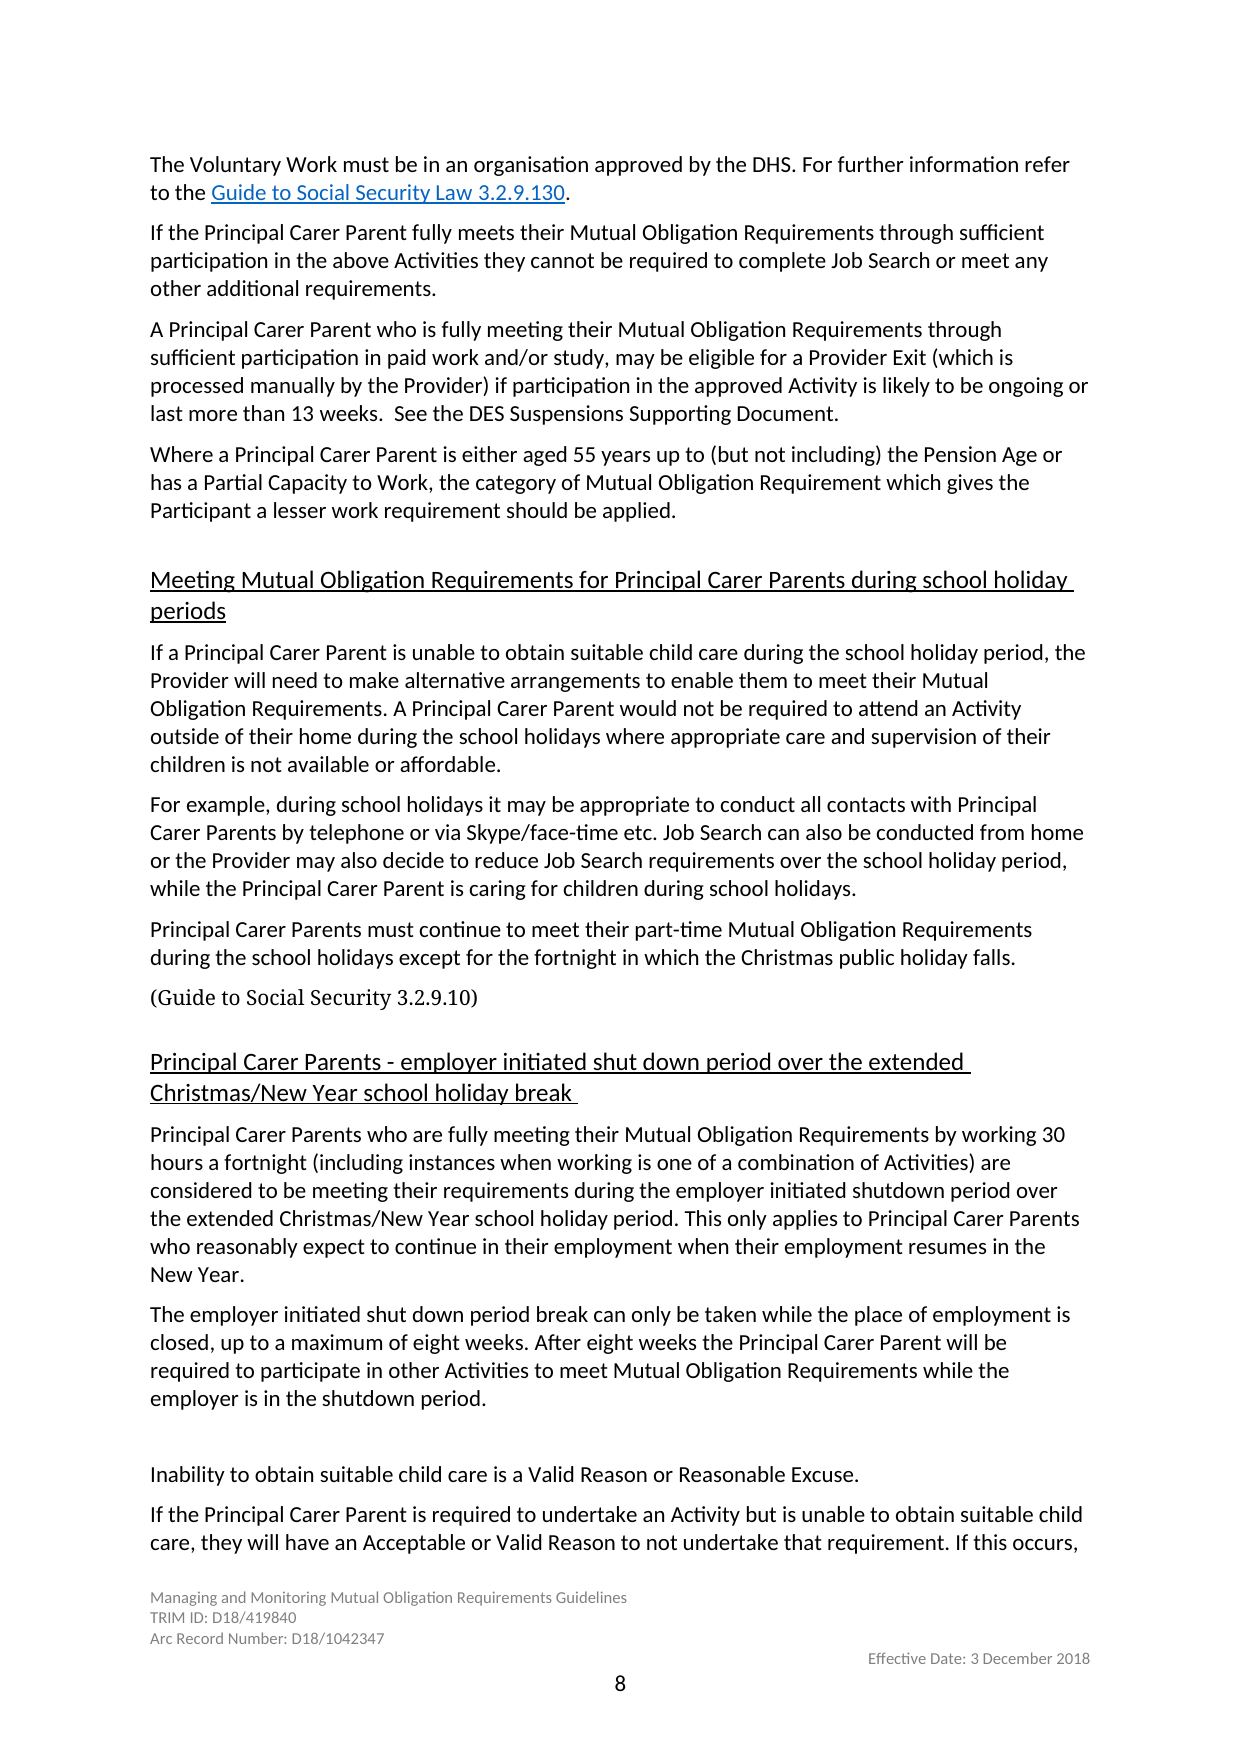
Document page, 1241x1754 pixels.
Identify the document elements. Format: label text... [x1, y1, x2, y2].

text Meeting Mutual Obligation Requirements for Principal Carer Parents during school holiday periods [150, 564, 1090, 625]
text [150, 1500, 1090, 1556]
text Principal Carer Parents who are fully meeting their Mutual Obligation Requirements by working 30 hours a fortnight (including instances when working is one of a combination of Activities) are considered to be meeting their requirements during the employer initiated shutdown period over the extended Christmas/New Year school holiday period. This only applies to Principal Carer Parents who reasonably expect to continue in their employment when their employment resumes in the New Year. [150, 1120, 1090, 1288]
text Principal Carer Parents - employer initiated shut down period over the extended Christmas/New Year school holiday break [150, 1046, 1090, 1107]
text The employer initiated shut down period break can only be taken while the place of employment is closed, up to a maximum of eight weeks. After eight weeks the Principal Carer Parent will be required to participate in other Activities to meet Mutual Obligation Requirements while the employer is in the shutdown period. [150, 1300, 1090, 1412]
text (Guide to Social Security 3.2.9.10) [150, 983, 1090, 1012]
text If the Principal Carer Parent fully meets their Mutual Obligation Requirements through sufficient participation in the above Activities they cannot be required to complete Job Search or meet any other additional requirements. [150, 218, 1090, 303]
text The Voluntary Work must be in an organisation approved by the DHS. For further information refer to the Guide to Social Security Law 3.2.9.130. [150, 150, 1090, 206]
text Principal Carer Parents must continue to meet their part-time Mutual Obligation Requirements during the school holidays except for the fortnight in which the Christmas public holiday falls. [150, 915, 1090, 971]
text Inability to obtain suitable child care is a Valid Reason or Reasonable Excuse. [150, 1460, 1090, 1488]
text Where a Principal Carer Parent is either aged 55 years up to (but not including) the Pension Age or has a Partial Capacity to Work, the category of Mutual Obligation Requirement which gives the Participant a lesser work requirement should be applied. [150, 440, 1090, 524]
text A Principal Carer Parent who is fully meeting their Mutual Obligation Requirements through sufficient participation in paid work and/or study, may be eligible for a Provider Exit (which is processed manually by the Provider) if participation in the approved Activity is likely to be ongoing or last more than 13 weeks. See the DES Suspensions Supporting Document. [150, 315, 1090, 427]
text If a Principal Carer Parent is unable to obtain suitable child care during the school holiday period, the Provider will need to make alternative arrangements to enable them to meet their Mutual Obligation Requirements. A Principal Carer Parent would not be required to attend an Activity outside of their home during the school holidays where appropriate care and supervision of their children is not available or affordable. [150, 638, 1090, 778]
text For example, during school holidays it may be appropriate to conduct all contacts with Principal Carer Parents by telephone or via Skype/face-time etc. Job Search can also be conducted from home or the Provider may also decide to reduce Job Search requirements over the school holiday period, while the Principal Carer Parent is caring for children during school holidays. [150, 790, 1090, 902]
